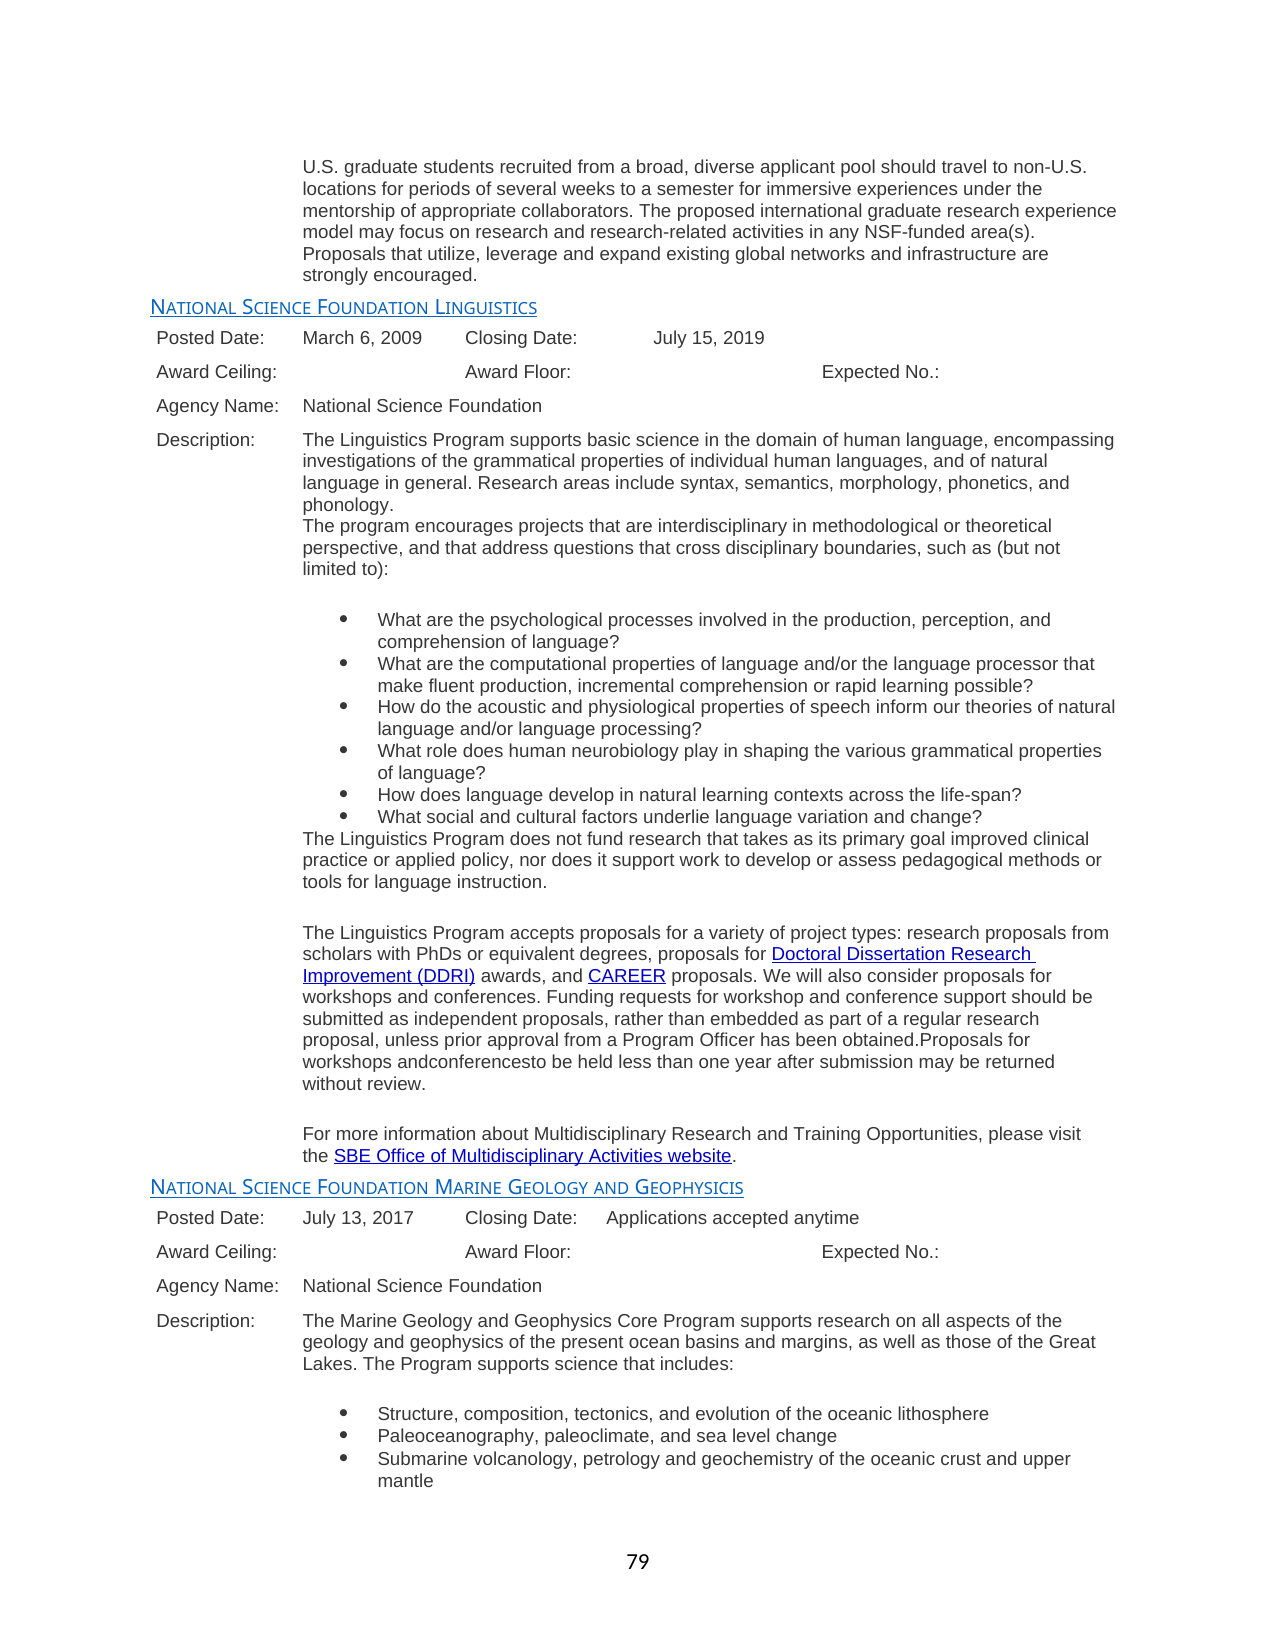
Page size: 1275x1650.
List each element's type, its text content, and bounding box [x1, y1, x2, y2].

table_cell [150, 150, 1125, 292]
subtitle National Science Foundation Linguistics [150, 292, 1125, 320]
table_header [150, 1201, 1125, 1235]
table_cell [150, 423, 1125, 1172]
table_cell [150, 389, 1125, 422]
subtitle National Science Foundation Marine Geology and Geophysicis [150, 1172, 1125, 1201]
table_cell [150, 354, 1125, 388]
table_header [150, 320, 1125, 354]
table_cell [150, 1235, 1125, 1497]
